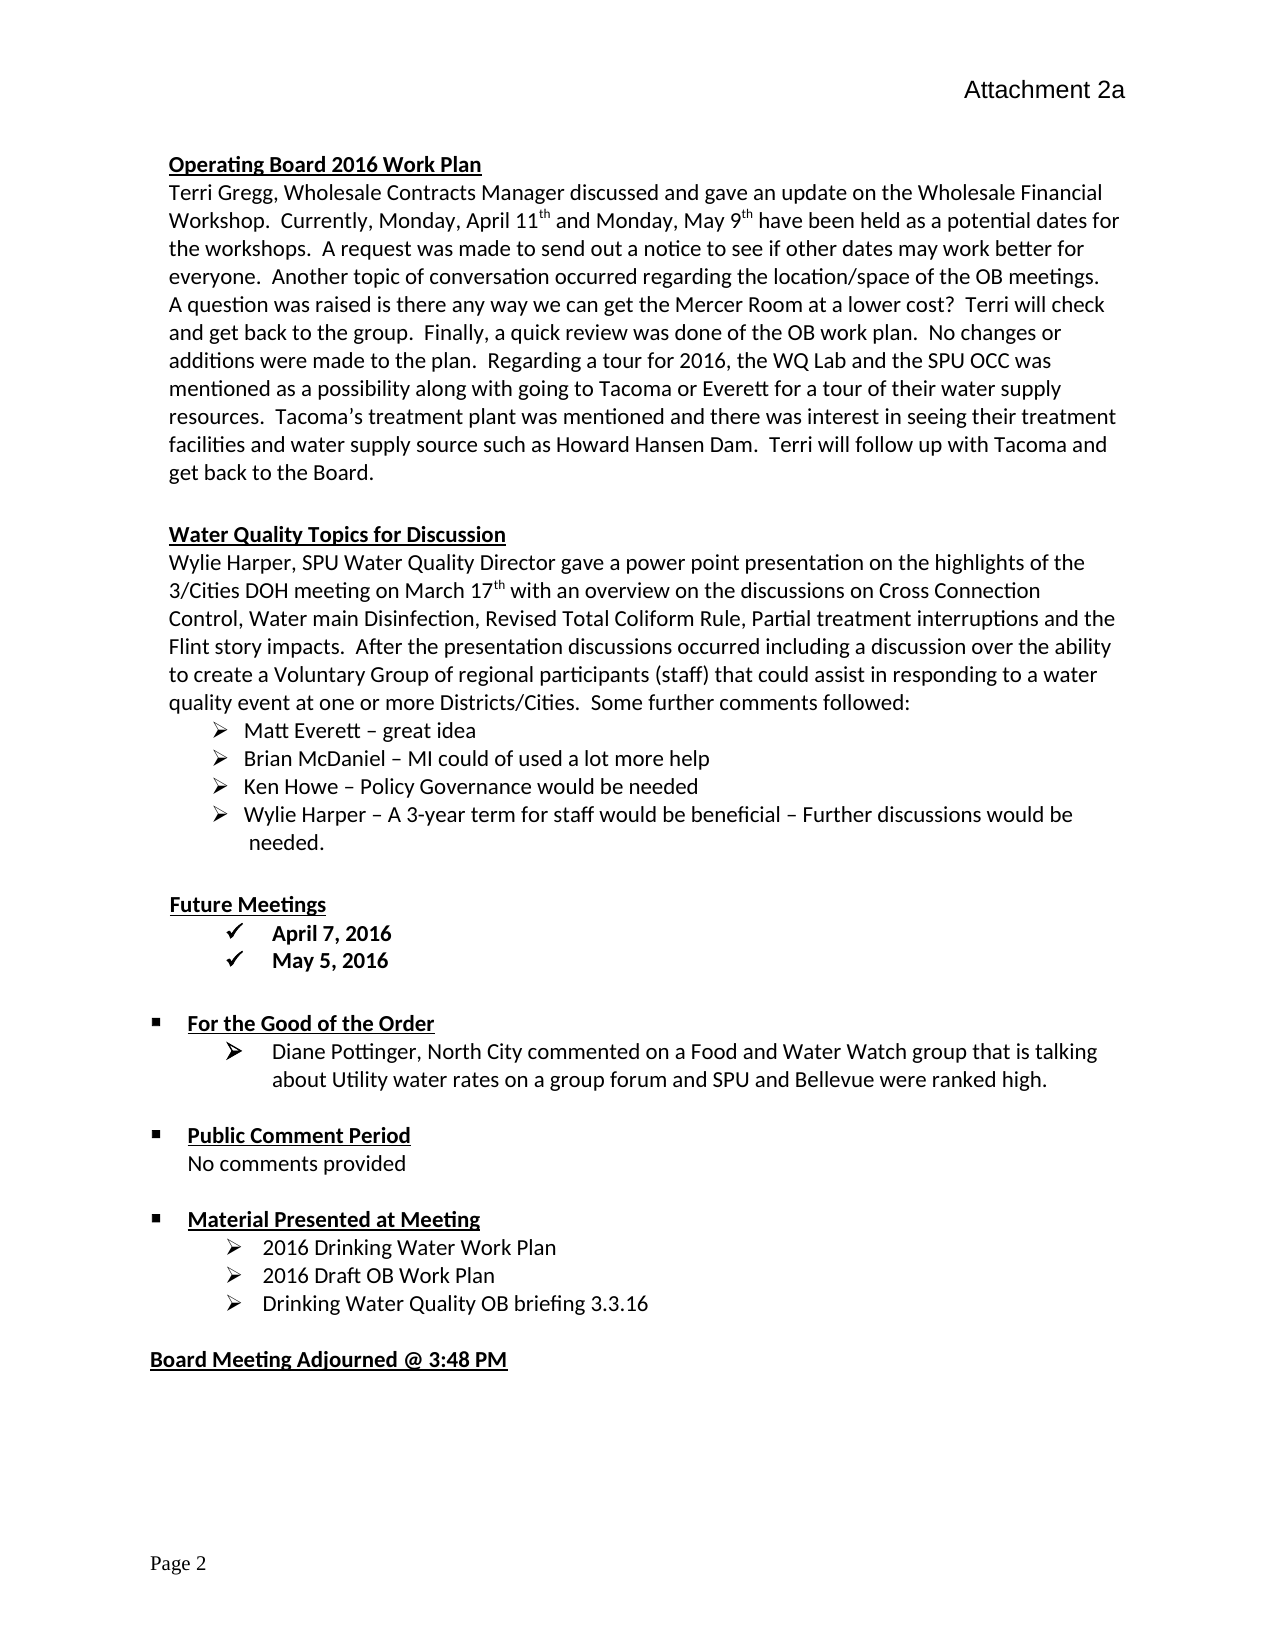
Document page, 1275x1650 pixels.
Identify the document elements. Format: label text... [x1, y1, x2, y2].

text No comments provided [187, 1149, 1125, 1177]
text Wylie Harper, SPU Water Quality Director gave a power point presentation on the highlights of the 3/Cities DOH meeting on March 17th with an overview on the discussions on Cross Connection Control, Water main Disinfection, Revised Total Coliform Rule, Partial treatment interruptions and the Flint story impacts. After the presentation discussions occurred including a discussion over the ability to create a Voluntary Group of regional participants (staff) that could assist in responding to a water quality event at one or more Districts/Cities. Some further comments followed: [169, 548, 1121, 716]
list Ken Howe – Policy Governance would be needed [211, 772, 1121, 801]
list Wylie Harper – A 3-year term for staff would be beneficial – Further discussions would be needed. [211, 801, 1121, 857]
list Brian McDaniel – MI could of used a lot more help [211, 744, 1121, 772]
list Public Comment Period [150, 1121, 1125, 1149]
text Board Meeting Adjourned @ 3:48 PM [150, 1345, 1125, 1373]
list For the Good of the Order [150, 1009, 1125, 1037]
text Water Quality Topics for Discussion [169, 520, 1121, 548]
text Operating Board 2016 Work Plan [169, 150, 1121, 178]
list 2016 Drinking Water Work Plan [225, 1233, 1125, 1261]
list 2016 Draft OB Work Plan [225, 1261, 1125, 1289]
list Diane Pottinger, North City commented on a Food and Water Watch group that is talking about Utility water rates on a group forum and SPU and Bellevue were ranked high. [225, 1037, 1125, 1093]
list April 7, 2016 [225, 919, 1125, 947]
list May 5, 2016 [225, 947, 1125, 975]
list Material Presented at Meeting [150, 1205, 1125, 1233]
list Matt Everett – great idea [211, 716, 1121, 744]
text Future Meetings [150, 891, 1121, 919]
text Terri Gregg, Wholesale Contracts Manager discussed and gave an update on the Wholesale Financial Workshop. Currently, Monday, April 11th and Monday, May 9th have been held as a potential dates for the workshops. A request was made to send out a notice to see if other dates may work better for everyone. Another topic of conversation occurred regarding the location/space of the OB meetings. A question was raised is there any way we can get the Mercer Room at a lower cost? Terri will check and get back to the group. Finally, a quick review was done of the OB work plan. No changes or additions were made to the plan. Regarding a tour for 2016, the WQ Lab and the SPU OCC was mentioned as a possibility along with going to Tacoma or Everett for a tour of their water supply resources. Tacoma’s treatment plant was mentioned and there was interest in seeing their treatment facilities and water supply source such as Howard Hansen Dam. Terri will follow up with Tacoma and get back to the Board. [169, 178, 1121, 486]
list Drinking Water Quality OB briefing 3.3.16 [225, 1289, 1125, 1317]
